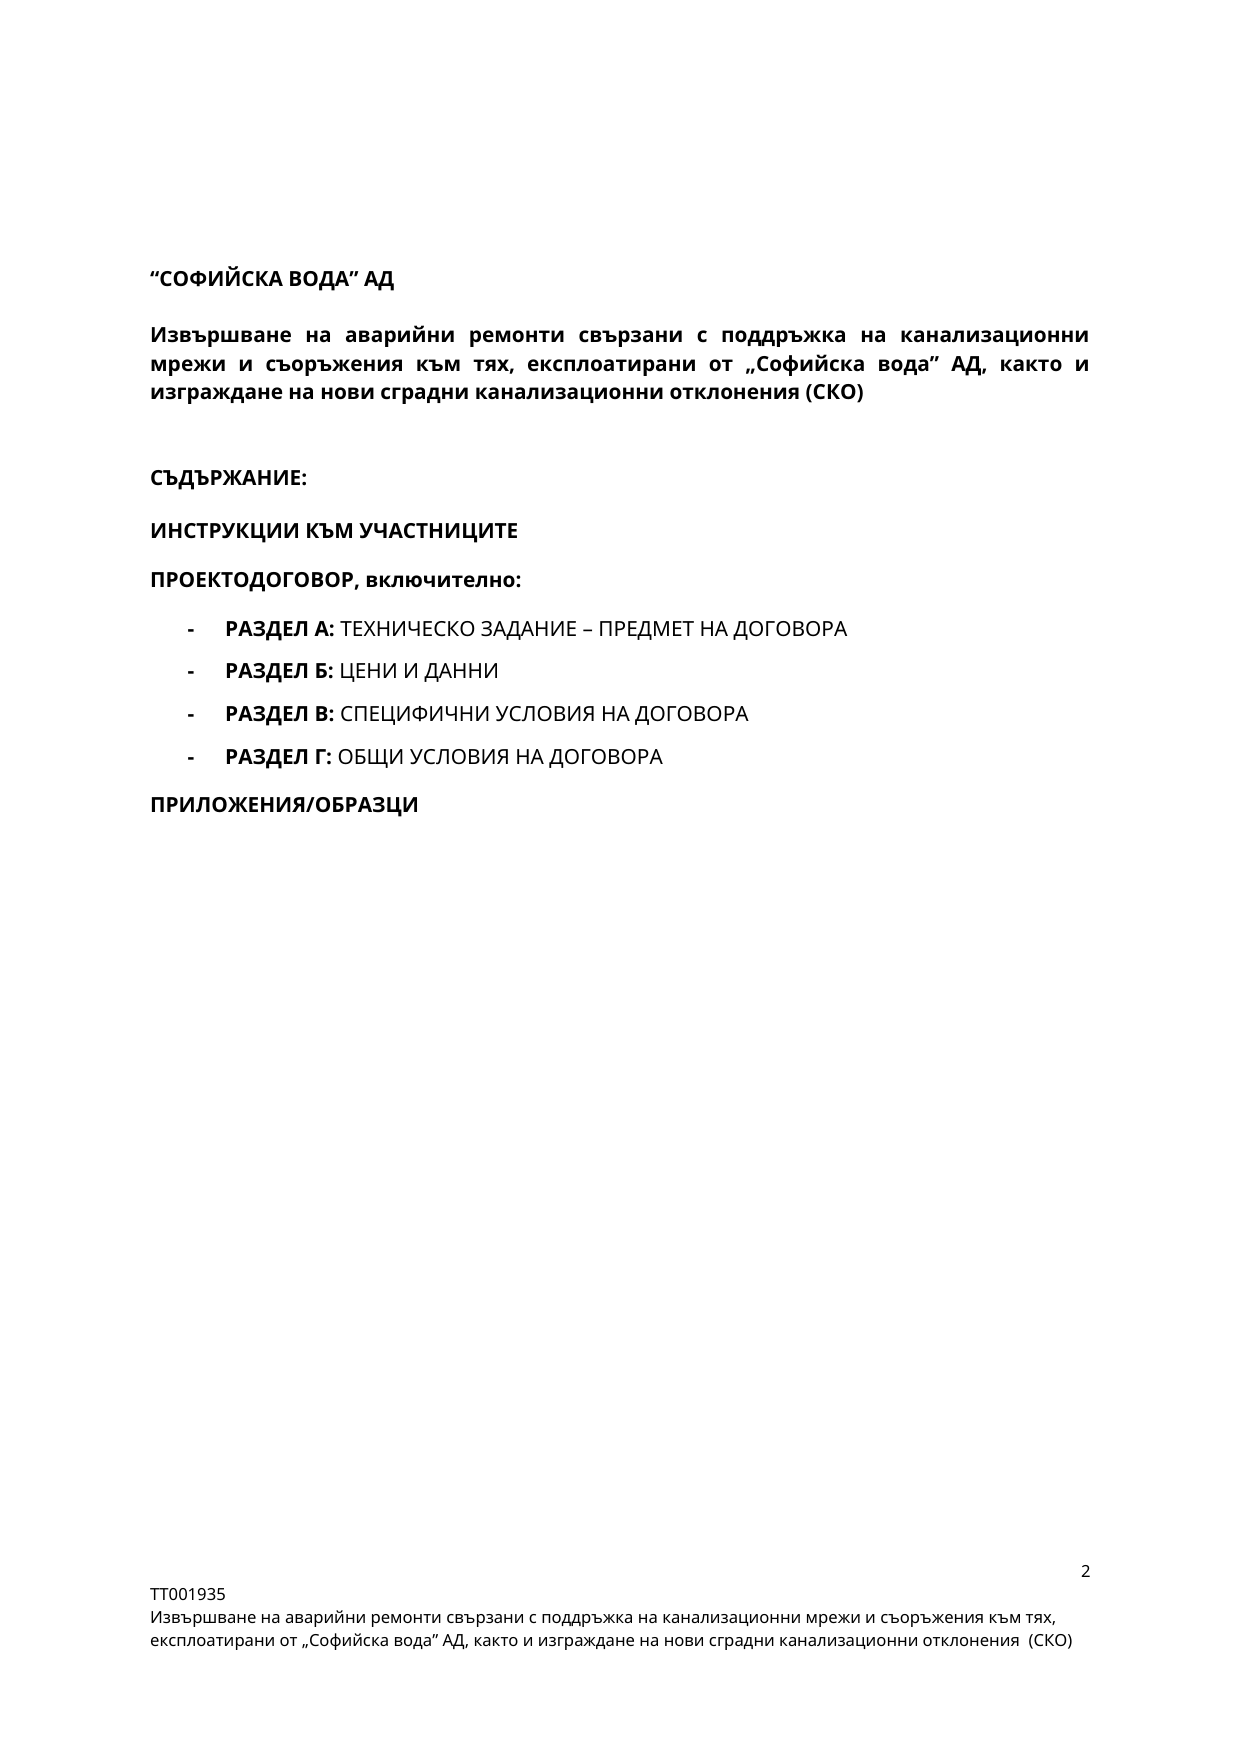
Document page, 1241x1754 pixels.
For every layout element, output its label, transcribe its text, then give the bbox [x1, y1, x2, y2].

list РАЗДЕЛ А: ТЕХНИЧЕСКО ЗАДАНИЕ – ПРЕДМЕТ НА ДОГОВОРА [187, 614, 1090, 642]
text “СОФИЙСКА ВОДА” АД [150, 264, 1090, 292]
text ПРИЛОЖЕНИЯ/ОБРАЗЦИ [150, 791, 1090, 819]
text ПРОЕКТОДОГОВОР, включително: [150, 565, 1090, 593]
list РАЗДЕЛ В: СПЕЦИФИЧНИ УСЛОВИЯ НА ДОГОВОРА [187, 699, 1090, 728]
text ИНСТРУКЦИИ КЪМ УЧАСТНИЦИТЕ [150, 516, 1090, 545]
list РАЗДЕЛ Г: ОБЩИ УСЛОВИЯ НА ДОГОВОРА [187, 742, 1090, 770]
text СЪДЪРЖАНИЕ: [150, 463, 1090, 491]
list РАЗДЕЛ Б: ЦЕНИ И ДАННИ [187, 657, 1090, 685]
text Извършване на аварийни ремонти свързани с поддръжка на канализационни мрежи и съоръжения към тях, експлоатирани от „Софийска вода” АД, както и изграждане на нови сградни канализационни отклонения (СКО) [150, 321, 1090, 406]
